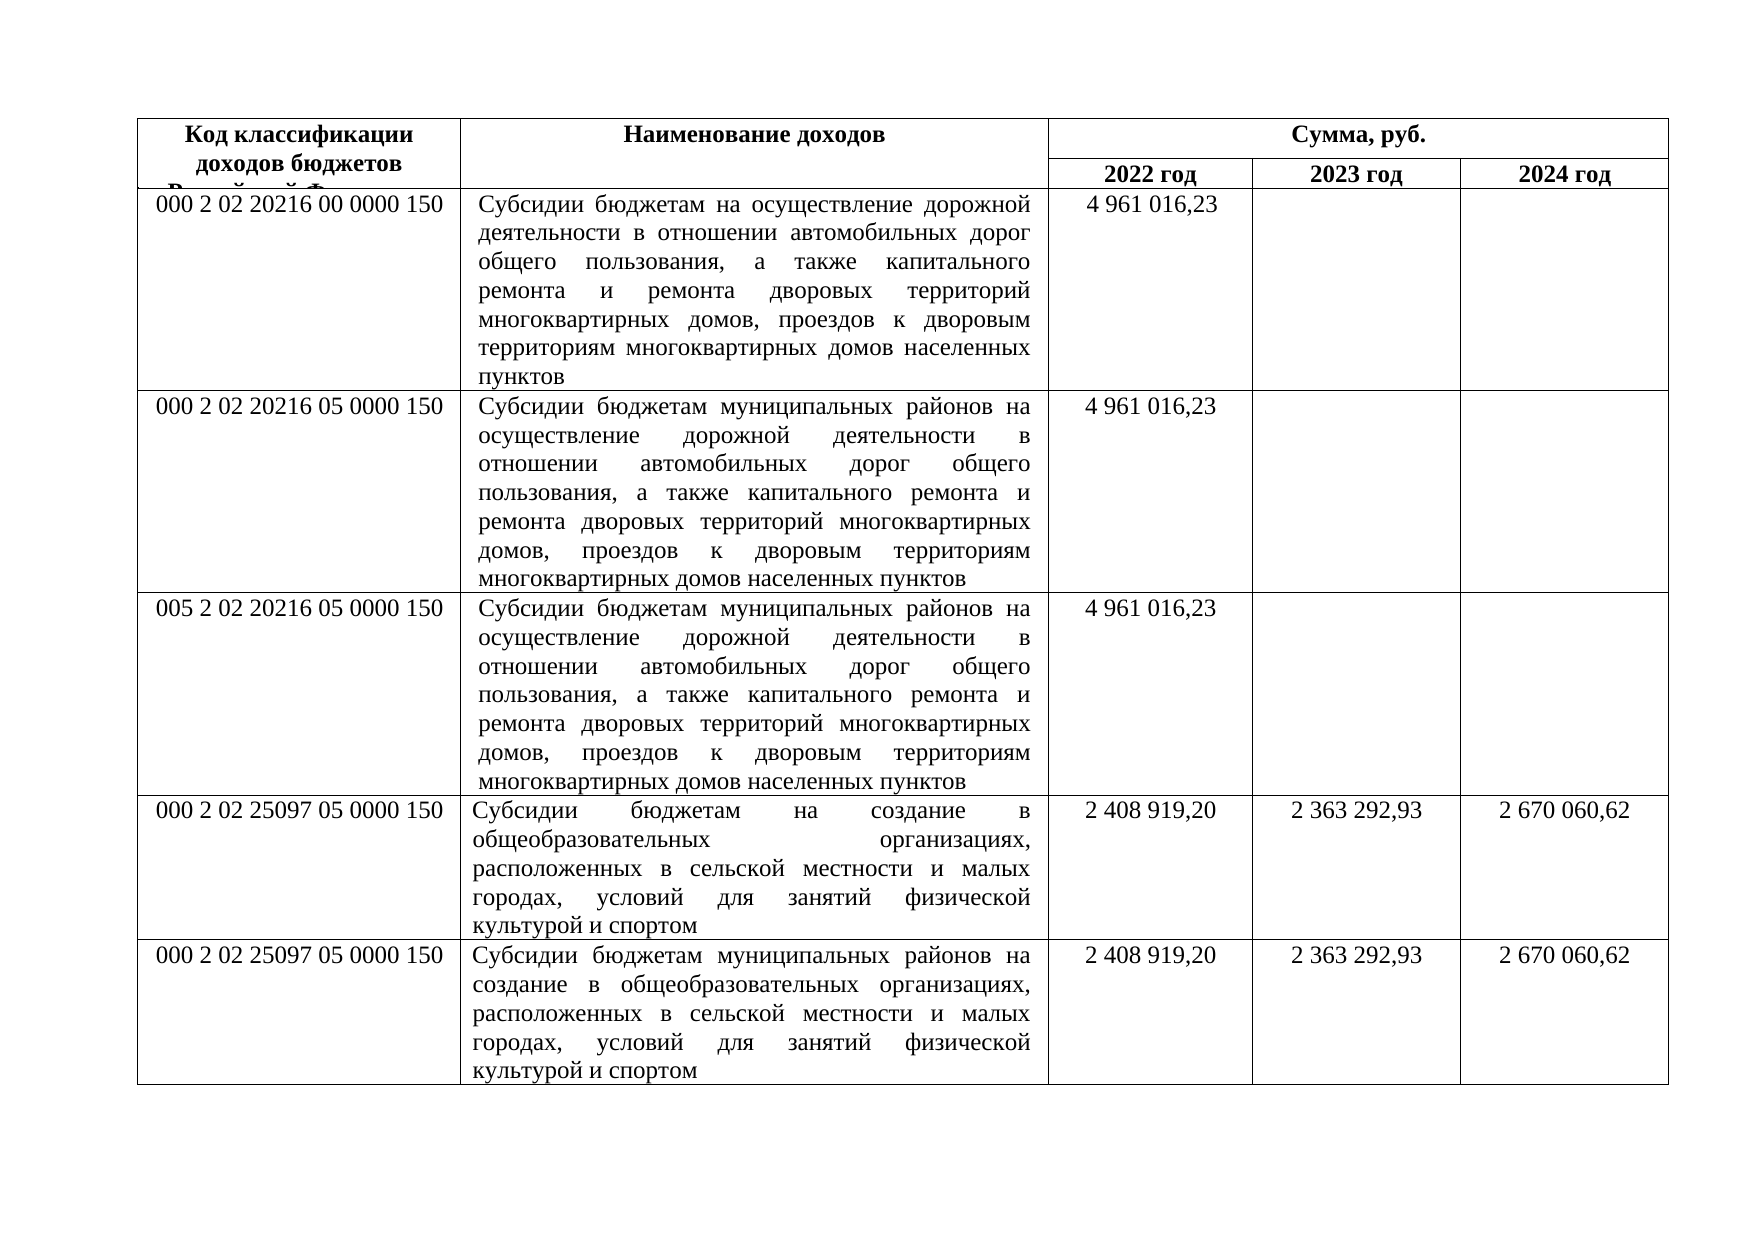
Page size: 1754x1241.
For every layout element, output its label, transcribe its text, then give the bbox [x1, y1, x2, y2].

table_cell [1461, 391, 1668, 592]
table_cell 2 363 292,93 [1253, 796, 1460, 939]
table_cell 2024 год [1461, 159, 1668, 188]
table_cell 000 2 02 20216 00 0000 150 [138, 189, 460, 390]
table_cell 000 2 02 25097 05 0000 150 [138, 940, 460, 1084]
table_cell 2022 год [1049, 159, 1252, 188]
table_cell 4 961 016,23 [1049, 391, 1252, 592]
table_cell 000 2 02 20216 05 0000 150 [138, 391, 460, 592]
table_cell Субсидии бюджетам на осуществление дорожной деятельности в отношении автомобильных дорог общего пользования, а также капитального ремонта и ремонта дворовых территорий многоквартирных домов, проездов к дворовым территориям многоквартирных домов населенных пунктов [461, 189, 1048, 390]
table_cell Субсидии бюджетам на создание в общеобразовательных организациях, расположенных в сельской местности и малых городах, условий для занятий физической культурой и спортом [461, 796, 1048, 939]
table_cell [1461, 189, 1668, 390]
table_cell 2 363 292,93 [1253, 940, 1460, 1084]
table_cell Субсидии бюджетам муниципальных районов на осуществление дорожной деятельности в отношении автомобильных дорог общего пользования, а также капитального ремонта и ремонта дворовых территорий многоквартирных домов, проездов к дворовым территориям многоквартирных домов населенных пунктов [461, 593, 1048, 794]
table_cell [1461, 593, 1668, 794]
table_cell [1253, 593, 1460, 794]
table_header Код классификации доходов бюджетов Российской Федерации [138, 119, 460, 188]
table_cell 2 408 919,20 [1049, 940, 1252, 1084]
table_cell 005 2 02 20216 05 0000 150 [138, 593, 460, 794]
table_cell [461, 940, 1048, 1084]
table_cell [1253, 391, 1460, 592]
table_cell 4 961 016,23 [1049, 593, 1252, 794]
table_cell 2023 год [1253, 159, 1460, 188]
table_header Наименование доходов [461, 119, 1048, 188]
table_cell [1253, 189, 1460, 390]
table_cell 000 2 02 25097 05 0000 150 [138, 796, 460, 939]
table_cell 2 670 060,62 [1461, 796, 1668, 939]
table_cell 2 670 060,62 [1461, 940, 1668, 1084]
table_cell Субсидии бюджетам муниципальных районов на осуществление дорожной деятельности в отношении автомобильных дорог общего пользования, а также капитального ремонта и ремонта дворовых территорий многоквартирных домов, проездов к дворовым территориям многоквартирных домов населенных пунктов [461, 391, 1048, 592]
table_cell 4 961 016,23 [1049, 189, 1252, 390]
table_cell 2 408 919,20 [1049, 796, 1252, 939]
table_header Сумма, руб. [1049, 119, 1668, 158]
